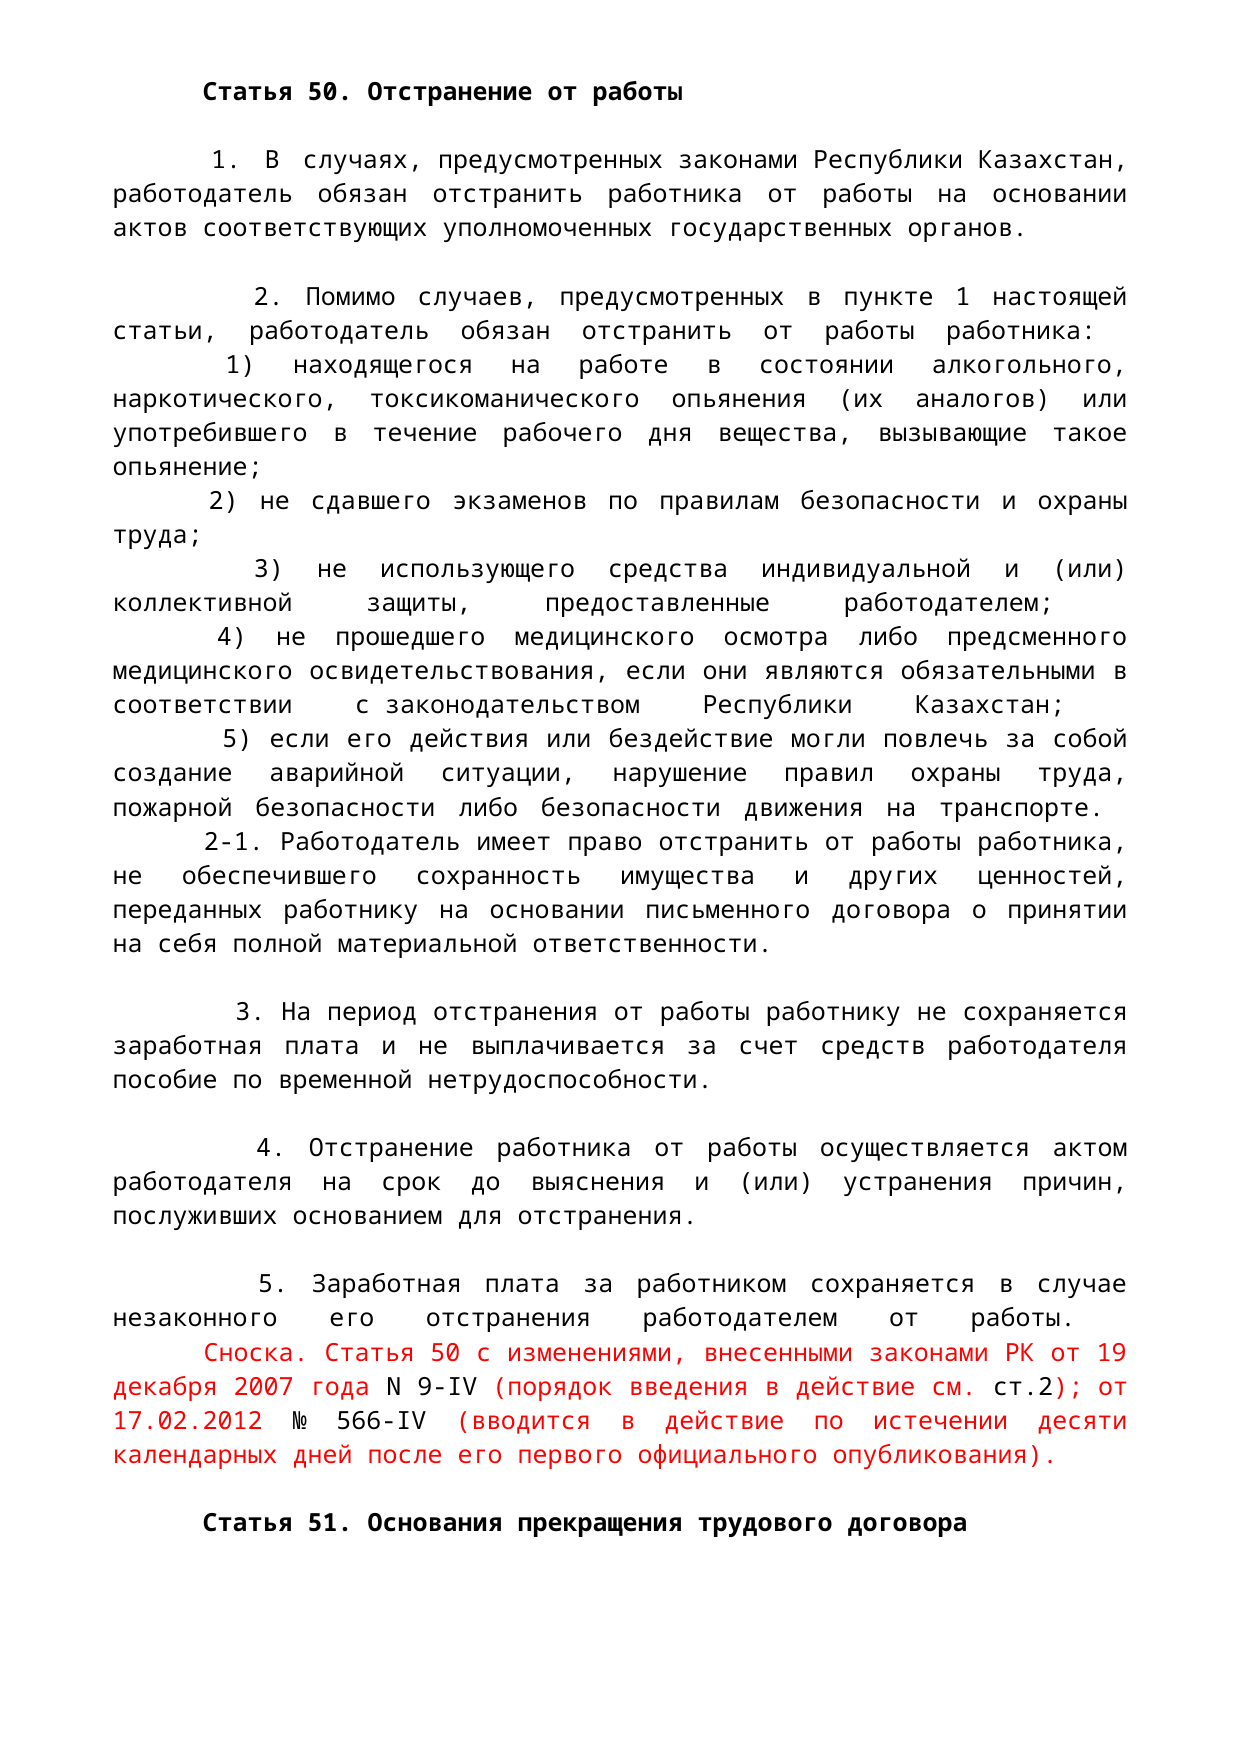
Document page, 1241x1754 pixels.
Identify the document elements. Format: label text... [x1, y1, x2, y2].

text 5. Заработная плата за работником сохраняется в случае незаконного его отстранения работодателем от работы. Сноска. Статья 50 с изменениями, внесенными законами РК от 19 декабря 2007 года N 9-IV (порядок введения в действие см. ст.2); от 17.02.2012 № 566-IV (вводится в действие по истечении десяти календарных дней после его первого официального опубликования). [112, 1266, 1128, 1470]
text 4. Отстранение работника от работы осуществляется актом работодателя на срок до выяснения и (или) устранения причин, послуживших основанием для отстранения. [112, 1130, 1128, 1232]
text Статья 51. Основания прекращения трудового договора [112, 1504, 1128, 1538]
text Статья 50. Отстранение от работы [112, 74, 1128, 108]
text 3. На период отстранения от работы работнику не сохраняется заработная плата и не выплачивается за счет средств работодателя пособие по временной нетрудоспособности. [112, 993, 1128, 1096]
text 1. В случаях, предусмотренных законами Республики Казахстан, работодатель обязан отстранить работника от работы на основании актов соответствующих уполномоченных государственных органов. [112, 142, 1128, 244]
text 2. Помимо случаев, предусмотренных в пункте 1 настоящей статьи, работодатель обязан отстранить от работы работника: 1) находящегося на работе в состоянии алкогольного, наркотического, токсикоманического опьянения (их аналогов) или употребившего в течение рабочего дня вещества, вызывающие такое опьянение; 2) не сдавшего экзаменов по правилам безопасности и охраны труда; 3) не использующего средства индивидуальной и (или) коллективной защиты, предоставленные работодателем; 4) не прошедшего медицинского осмотра либо предсменного медицинского освидетельствования, если они являются обязательными в соответствии с законодательством Республики Казахстан; 5) если его действия или бездействие могли повлечь за собой создание аварийной ситуации, нарушение правил охраны труда, пожарной безопасности либо безопасности движения на транспорте. 2-1. Работодатель имеет право отстранить от работы работника, не обеспечившего сохранность имущества и других ценностей, переданных работнику на основании письменного договора о принятии на себя полной материальной ответственности. [112, 278, 1128, 959]
